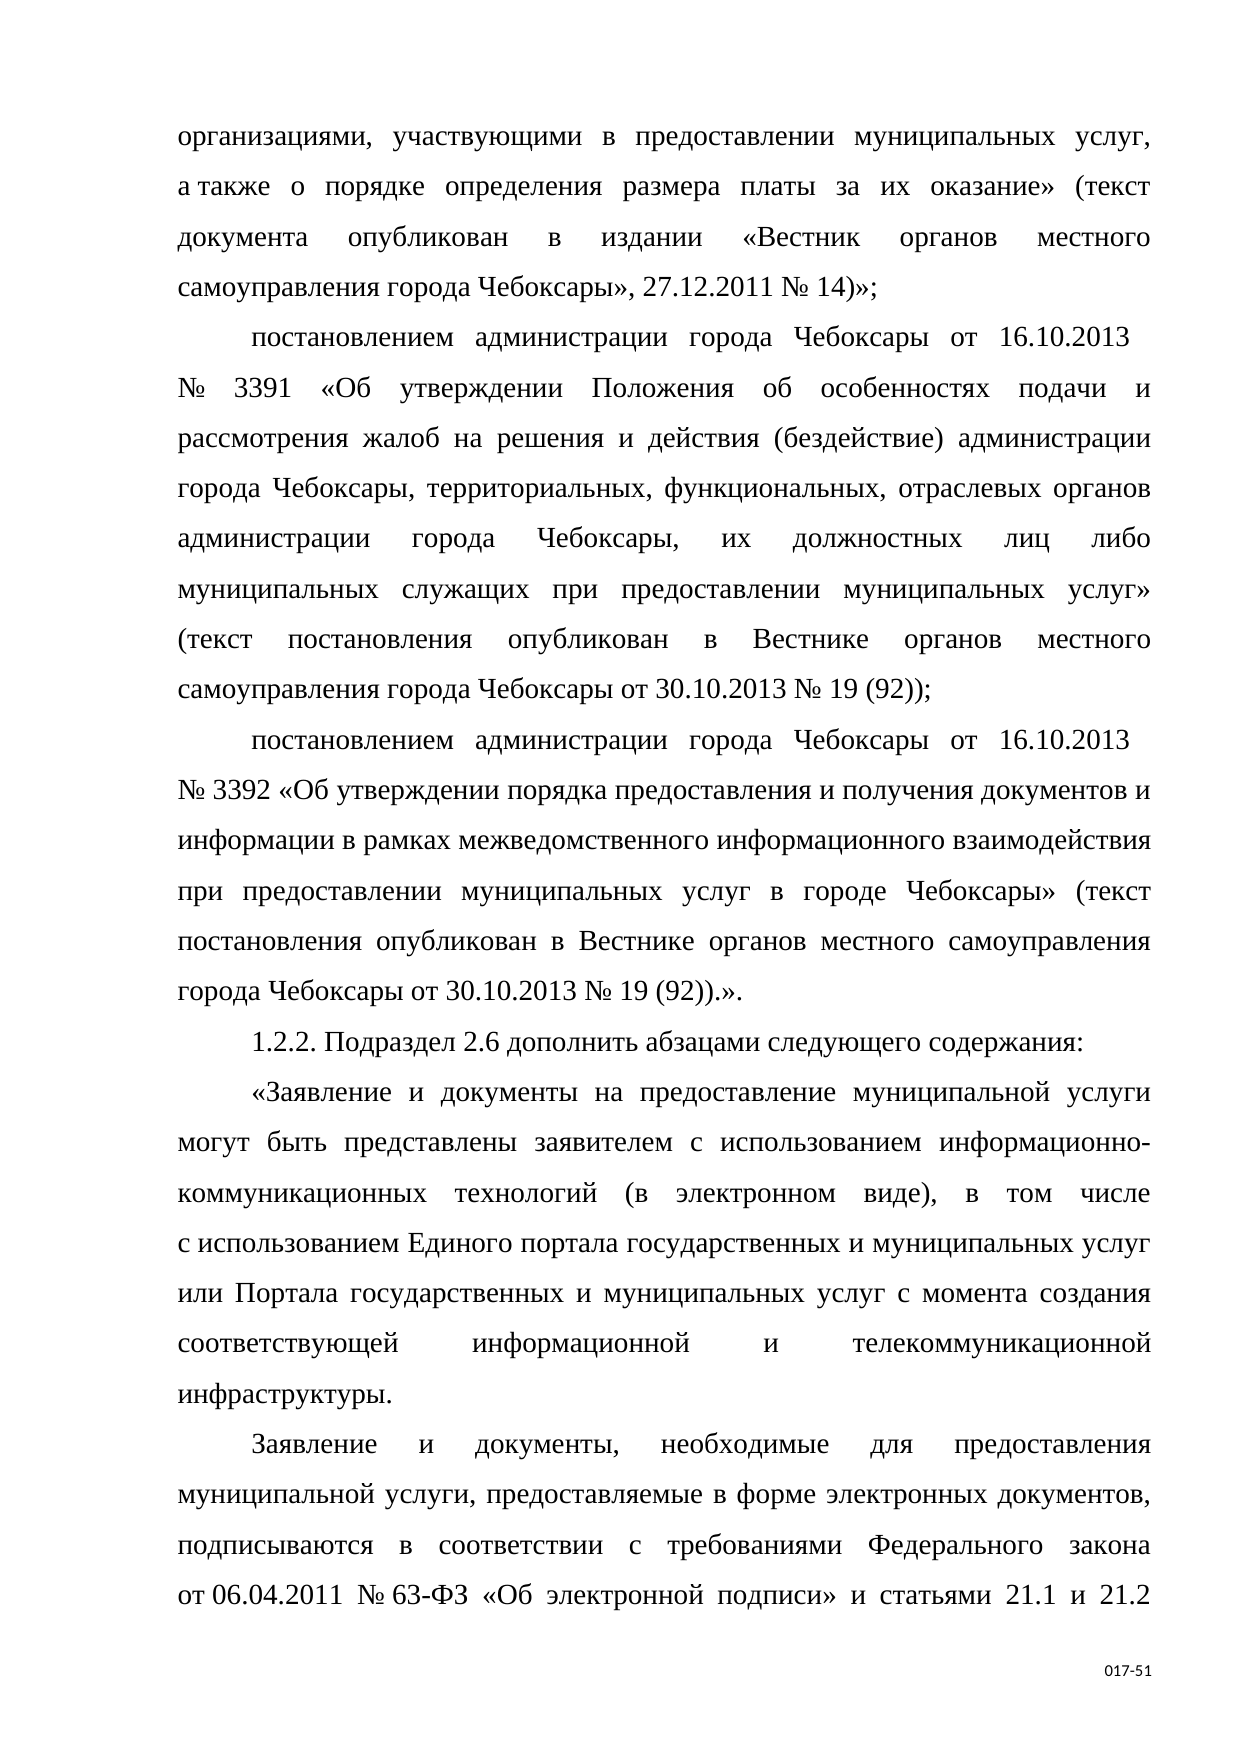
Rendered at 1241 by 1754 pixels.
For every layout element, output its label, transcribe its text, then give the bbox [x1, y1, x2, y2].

text «Заявление и документы на предоставление муниципальной услуги могут быть представлены заявителем с использованием информационно-коммуникационных технологий (в электронном виде), в том числе с использованием Единого портала государственных и муниципальных услуг или Портала государственных и муниципальных услуг с момента создания соответствующей информационной и телекоммуникационной инфраструктуры. [177, 1074, 1152, 1409]
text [177, 118, 1152, 303]
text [177, 1426, 1152, 1611]
text постановлением администрации города Чебоксары от 16.10.2013 № 3392 «Об утверждении порядка предоставления и получения документов и информации в рамках межведомственного информационного взаимодействия при предоставлении муниципальных услуг в городе Чебоксары» (текст постановления опубликован в Вестнике органов местного самоуправления города Чебоксары от 30.10.2013 № 19 (92)).». [177, 722, 1152, 1007]
text постановлением администрации города Чебоксары от 16.10.2013 № 3391 «Об утверждении Положения об особенностях подачи и рассмотрения жалоб на решения и действия (бездействие) администрации города Чебоксары, территориальных, функциональных, отраслевых органов администрации города Чебоксары, их должностных лиц либо муниципальных служащих при предоставлении муниципальных услуг» (текст постановления опубликован в Вестнике органов местного самоуправления города Чебоксары от 30.10.2013 № 19 (92)); [177, 319, 1152, 705]
text 1.2.2. Подраздел 2.6 дополнить абзацами следующего содержания: [177, 1024, 1152, 1057]
